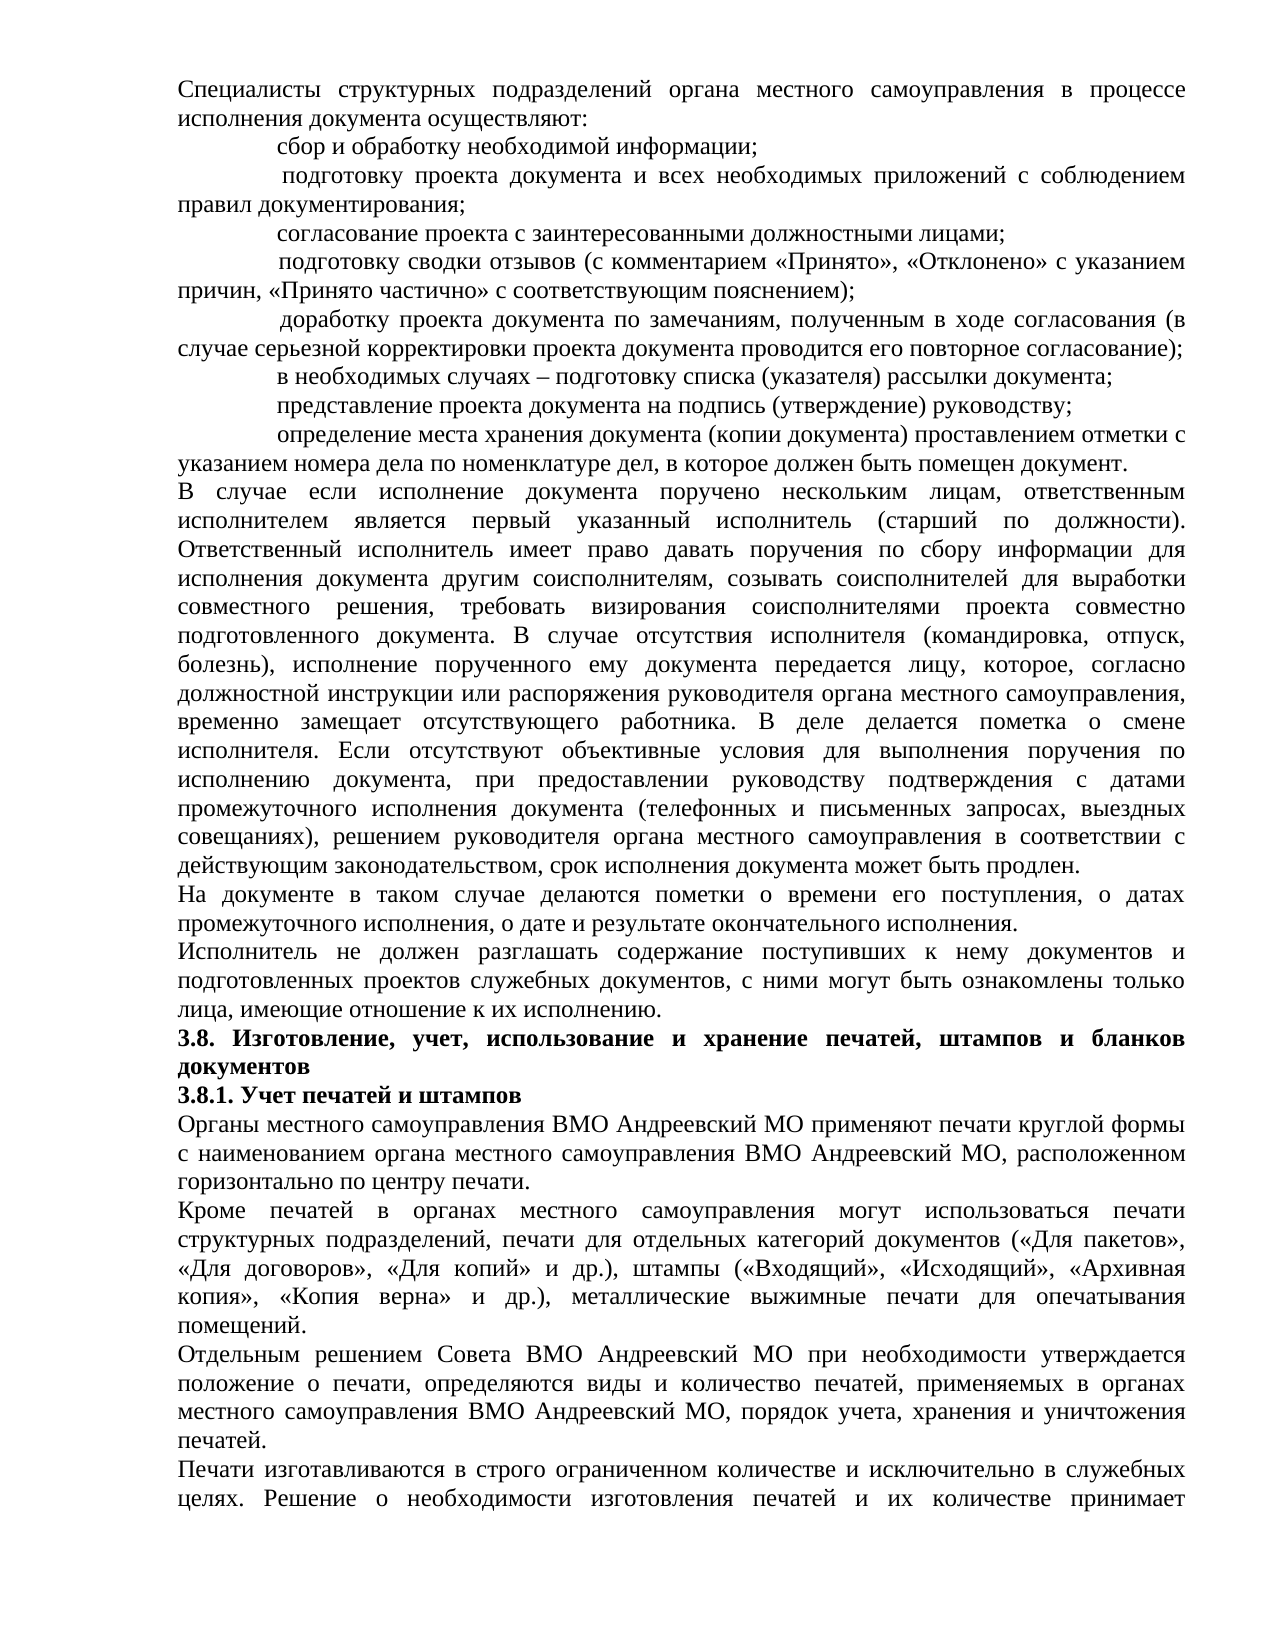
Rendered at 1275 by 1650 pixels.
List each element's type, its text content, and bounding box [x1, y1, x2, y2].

list  подготовку сводки отзывов (с комментарием «Принято», «Отклонено» с указанием причин, «Принято частично» с соответствующим пояснением); [177, 246, 1186, 304]
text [177, 1454, 1186, 1511]
text Специалисты структурных подразделений органа местного самоуправления в процессе исполнения документа осуществляют: [177, 74, 1186, 131]
text Отдельным решением Совета ВМО Андреевский МО при необходимости утверждается положение о печати, определяются виды и количество печатей, применяемых в органах местного самоуправления ВМО Андреевский МО, порядок учета, хранения и уничтожения печатей. [177, 1339, 1186, 1454]
list  сбор и обработку необходимой информации; [177, 131, 1186, 160]
list  определение места хранения документа (копии документа) проставлением отметки с указанием номера дела по номенклатуре дел, в которое должен быть помещен документ. [177, 419, 1186, 476]
text 3.8.1. Учет печатей и штампов [177, 1080, 1186, 1109]
text 3.8. Изготовление, учет, использование и хранение печатей, штампов и бланков документов [177, 1023, 1186, 1080]
text Органы местного самоуправления ВМО Андреевский МО применяют печати круглой формы с наименованием органа местного самоуправления ВМО Андреевский МО, расположенном горизонтально по центру печати. [177, 1109, 1186, 1195]
list  представление проекта документа на подпись (утверждение) руководству; [177, 390, 1186, 419]
text Исполнитель не должен разглашать содержание поступивших к нему документов и подготовленных проектов служебных документов, с ними могут быть ознакомлены только лица, имеющие отношение к их исполнению. [177, 936, 1186, 1023]
text Кроме печатей в органах местного самоуправления могут использоваться печати структурных подразделений, печати для отдельных категорий документов («Для пакетов», «Для договоров», «Для копий» и др.), штампы («Входящий», «Исходящий», «Архивная копия», «Копия верна» и др.), металлические выжимные печати для опечатывания помещений. [177, 1195, 1186, 1339]
list  подготовку проекта документа и всех необходимых приложений с соблюдением правил документирования; [177, 160, 1186, 218]
list  в необходимых случаях – подготовку списка (указателя) рассылки документа; [177, 361, 1186, 390]
list  согласование проекта с заинтересованными должностными лицами; [177, 218, 1186, 246]
list  доработку проекта документа по замечаниям, полученным в ходе согласования (в случае серьезной корректировки проекта документа проводится его повторное согласование); [177, 304, 1186, 361]
text В случае если исполнение документа поручено нескольким лицам, ответственным исполнителем является первый указанный исполнитель (старший по должности). Ответственный исполнитель имеет право давать поручения по сбору информации для исполнения документа другим соисполнителям, созывать соисполнителей для выработки совместного решения, требовать визирования соисполнителями проекта совместно подготовленного документа. В случае отсутствия исполнителя (командировка, отпуск, болезнь), исполнение порученного ему документа передается лицу, которое, согласно должностной инструкции или распоряжения руководителя органа местного самоуправления, временно замещает отсутствующего работника. В деле делается пометка о смене исполнителя. Если отсутствуют объективные условия для выполнения поручения по исполнению документа, при предоставлении руководству подтверждения с датами промежуточного исполнения документа (телефонных и письменных запросах, выездных совещаниях), решением руководителя органа местного самоуправления в соответствии с действующим законодательством, срок исполнения документа может быть продлен. [177, 476, 1186, 879]
text На документе в таком случае делаются пометки о времени его поступления, о датах промежуточного исполнения, о дате и результате окончательного исполнения. [177, 879, 1186, 936]
